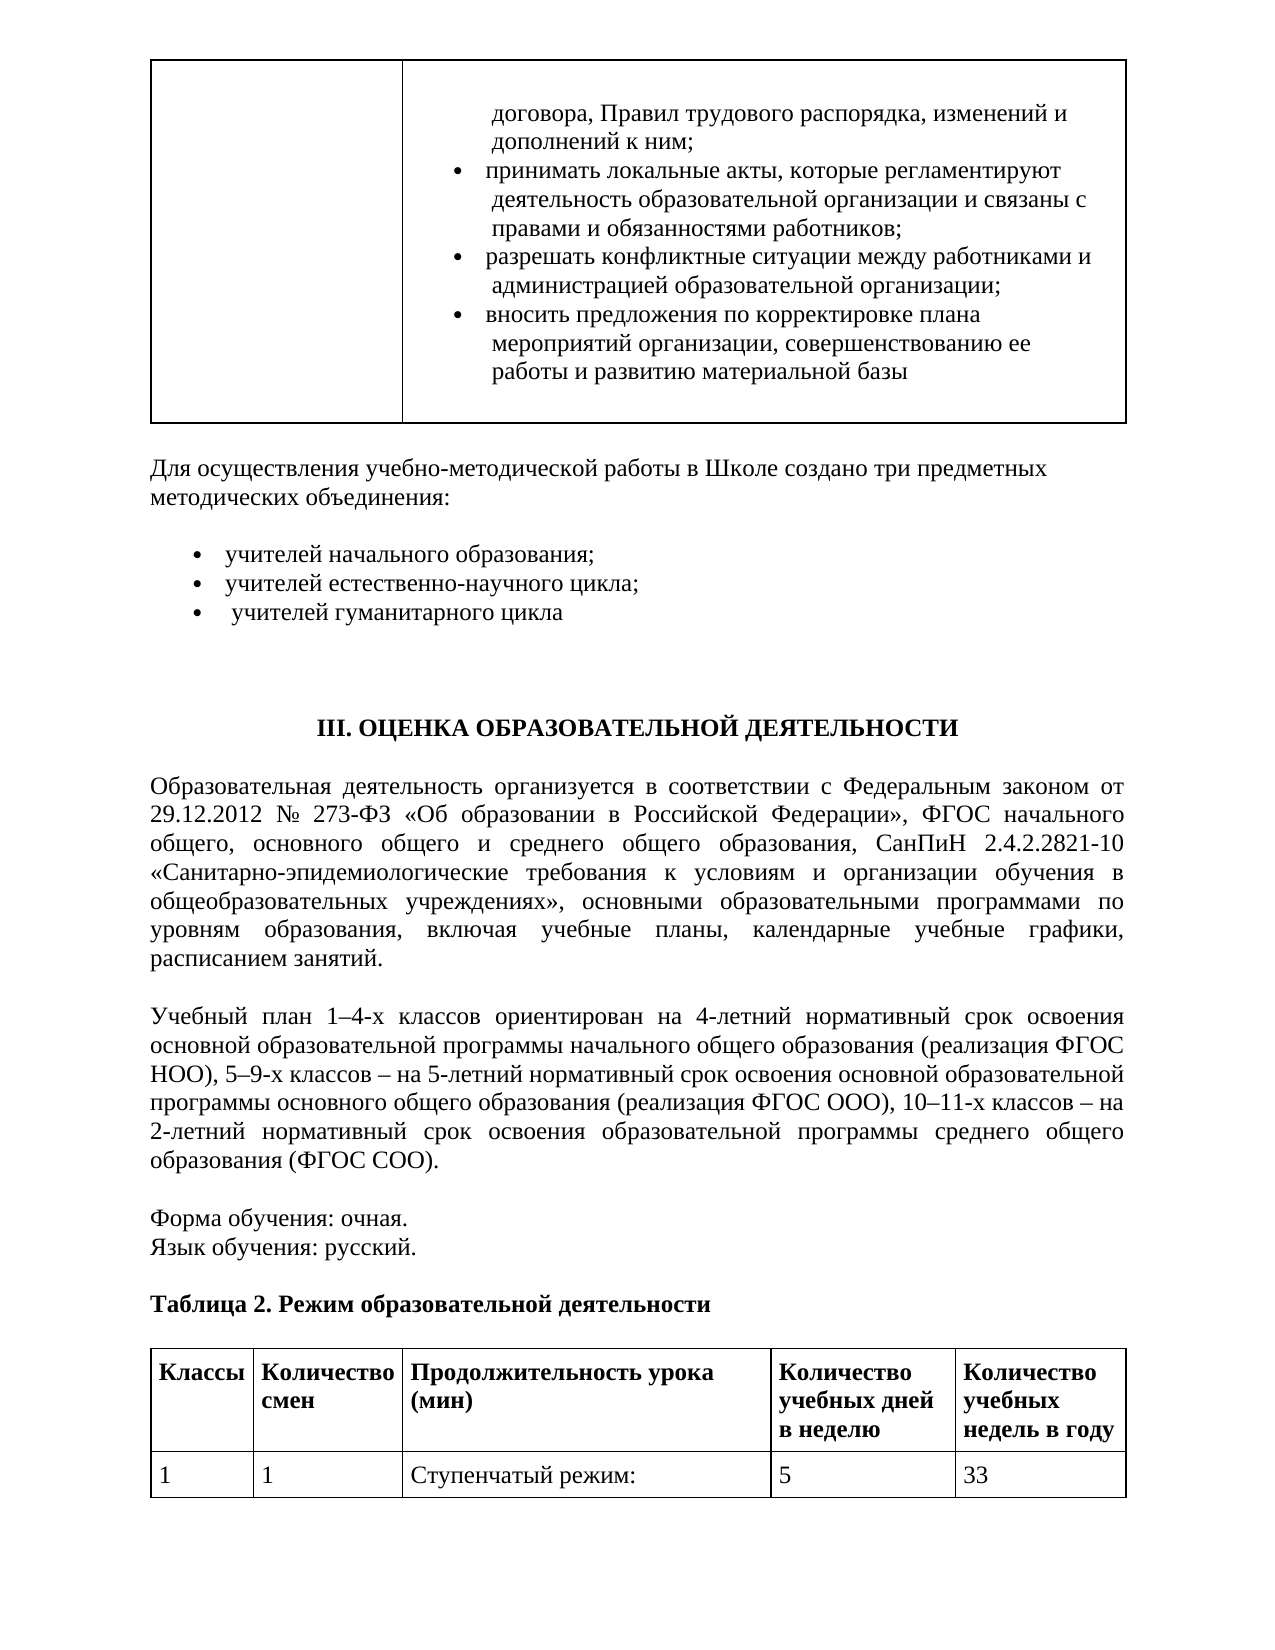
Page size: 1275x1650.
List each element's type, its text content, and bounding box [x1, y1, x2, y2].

text III. ОЦЕНКА ОБРАЗОВАТЕЛЬНОЙ ДЕЯТЕЛЬНОСТИ [150, 713, 1125, 742]
table_cell 1 [254, 1452, 402, 1497]
text Образовательная деятельность организуется в соответствии с Федеральным законом от 29.12.2012 № 273-ФЗ «Об образовании в Российской Федерации», ФГОС начального общего, основного общего и среднего общего образования, СанПиН 2.4.2.2821-10 «Санитарно-эпидемиологические требования к условиям и организации обучения в общеобразовательных учреждениях», основными образовательными программами по уровням образования, включая учебные планы, календарные учебные графики, расписанием занятий. [150, 771, 1125, 972]
table_cell 5 [772, 1452, 955, 1497]
table_header Количество учебных дней в неделю [772, 1349, 955, 1451]
table_cell 1 [152, 1452, 253, 1497]
list учителей начального образования; [194, 539, 1106, 568]
list учителей естественно-научного цикла; [194, 568, 1106, 597]
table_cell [152, 61, 402, 422]
text Форма обучения: очная. [150, 1203, 1125, 1232]
table_cell 33 [956, 1452, 1125, 1497]
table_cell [403, 61, 1125, 422]
table_header Классы [152, 1349, 253, 1451]
table_header Количество смен [254, 1349, 402, 1451]
text Таблица 2. Режим образовательной деятельности [150, 1289, 1125, 1318]
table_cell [403, 1452, 770, 1497]
table_header Количество учебных недель в году [956, 1349, 1125, 1451]
text Язык обучения: русский. [150, 1232, 1125, 1260]
list учителей гуманитарного цикла [194, 597, 1106, 626]
table_header Продолжительность урока (мин) [403, 1349, 770, 1451]
text Учебный план 1–4-х классов ориентирован на 4-летний нормативный срок освоения основной образовательной программы начального общего образования (реализация ФГОС НОО), 5–9-х классов – на 5-летний нормативный срок освоения основной образовательной программы основного общего образования (реализация ФГОС ООО), 10–11-х классов – на 2-летний нормативный срок освоения образовательной программы среднего общего образования (ФГОС СОО). [150, 1001, 1125, 1174]
text Для осуществления учебно-методической работы в Школе создано три предметных методических объединения: [150, 453, 1125, 510]
